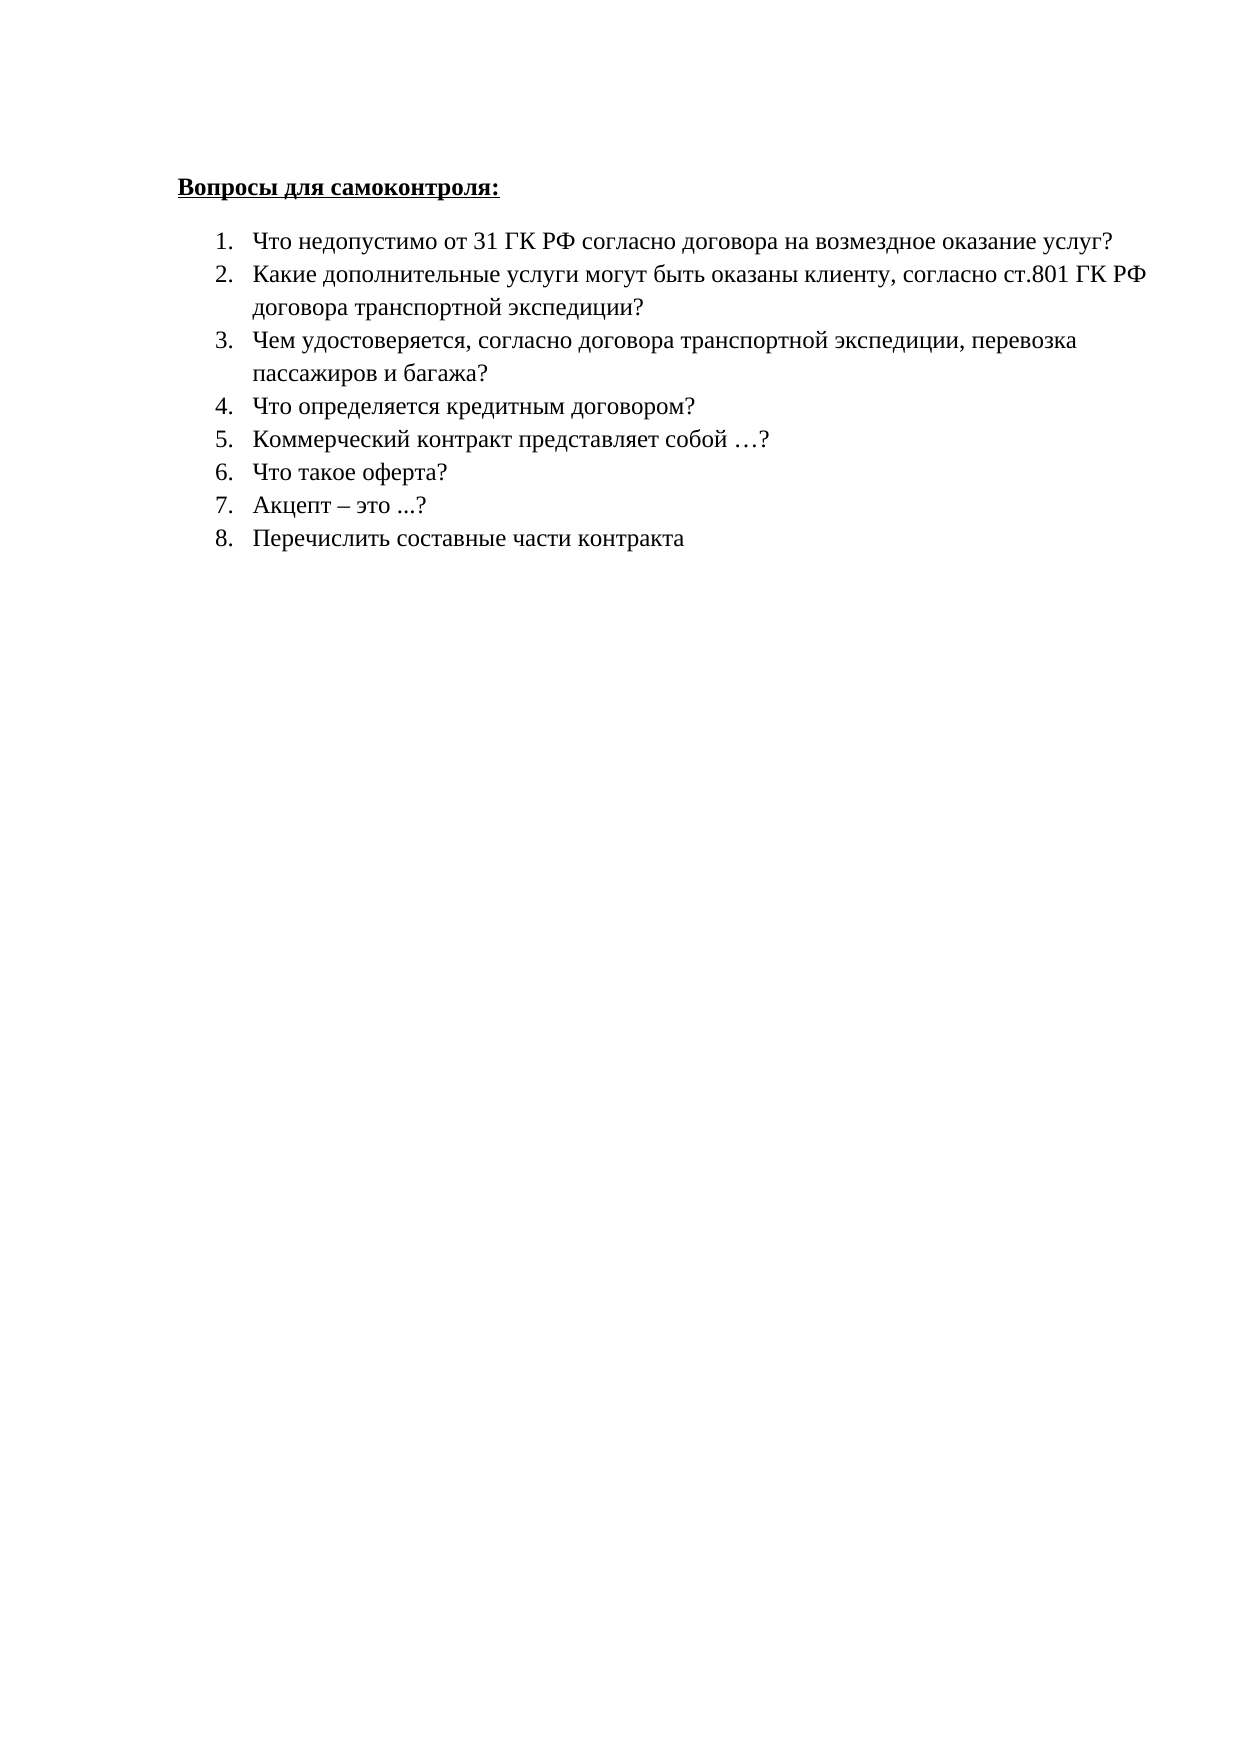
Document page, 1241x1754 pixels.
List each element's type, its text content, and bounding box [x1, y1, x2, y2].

list Чем удостоверяется, согласно договора транспортной экспедиции, перевозка пассажиров и багажа? [215, 325, 1152, 387]
list Что недопустимо от 31 ГК РФ согласно договора на возмездное оказание услуг? [215, 226, 1152, 254]
list Коммерческий контракт представляет собой …? [215, 424, 1152, 453]
list Акцепт – это ...? [215, 490, 1152, 519]
list Что такое оферта? [215, 457, 1152, 486]
text Вопросы для самоконтроля: [177, 172, 1152, 201]
list Перечислить составные части контракта [215, 523, 1152, 552]
list Какие дополнительные услуги могут быть оказаны клиенту, согласно ст.801 ГК РФ договора транспортной экспедиции? [215, 259, 1152, 321]
list Что определяется кредитным договором? [215, 391, 1152, 420]
